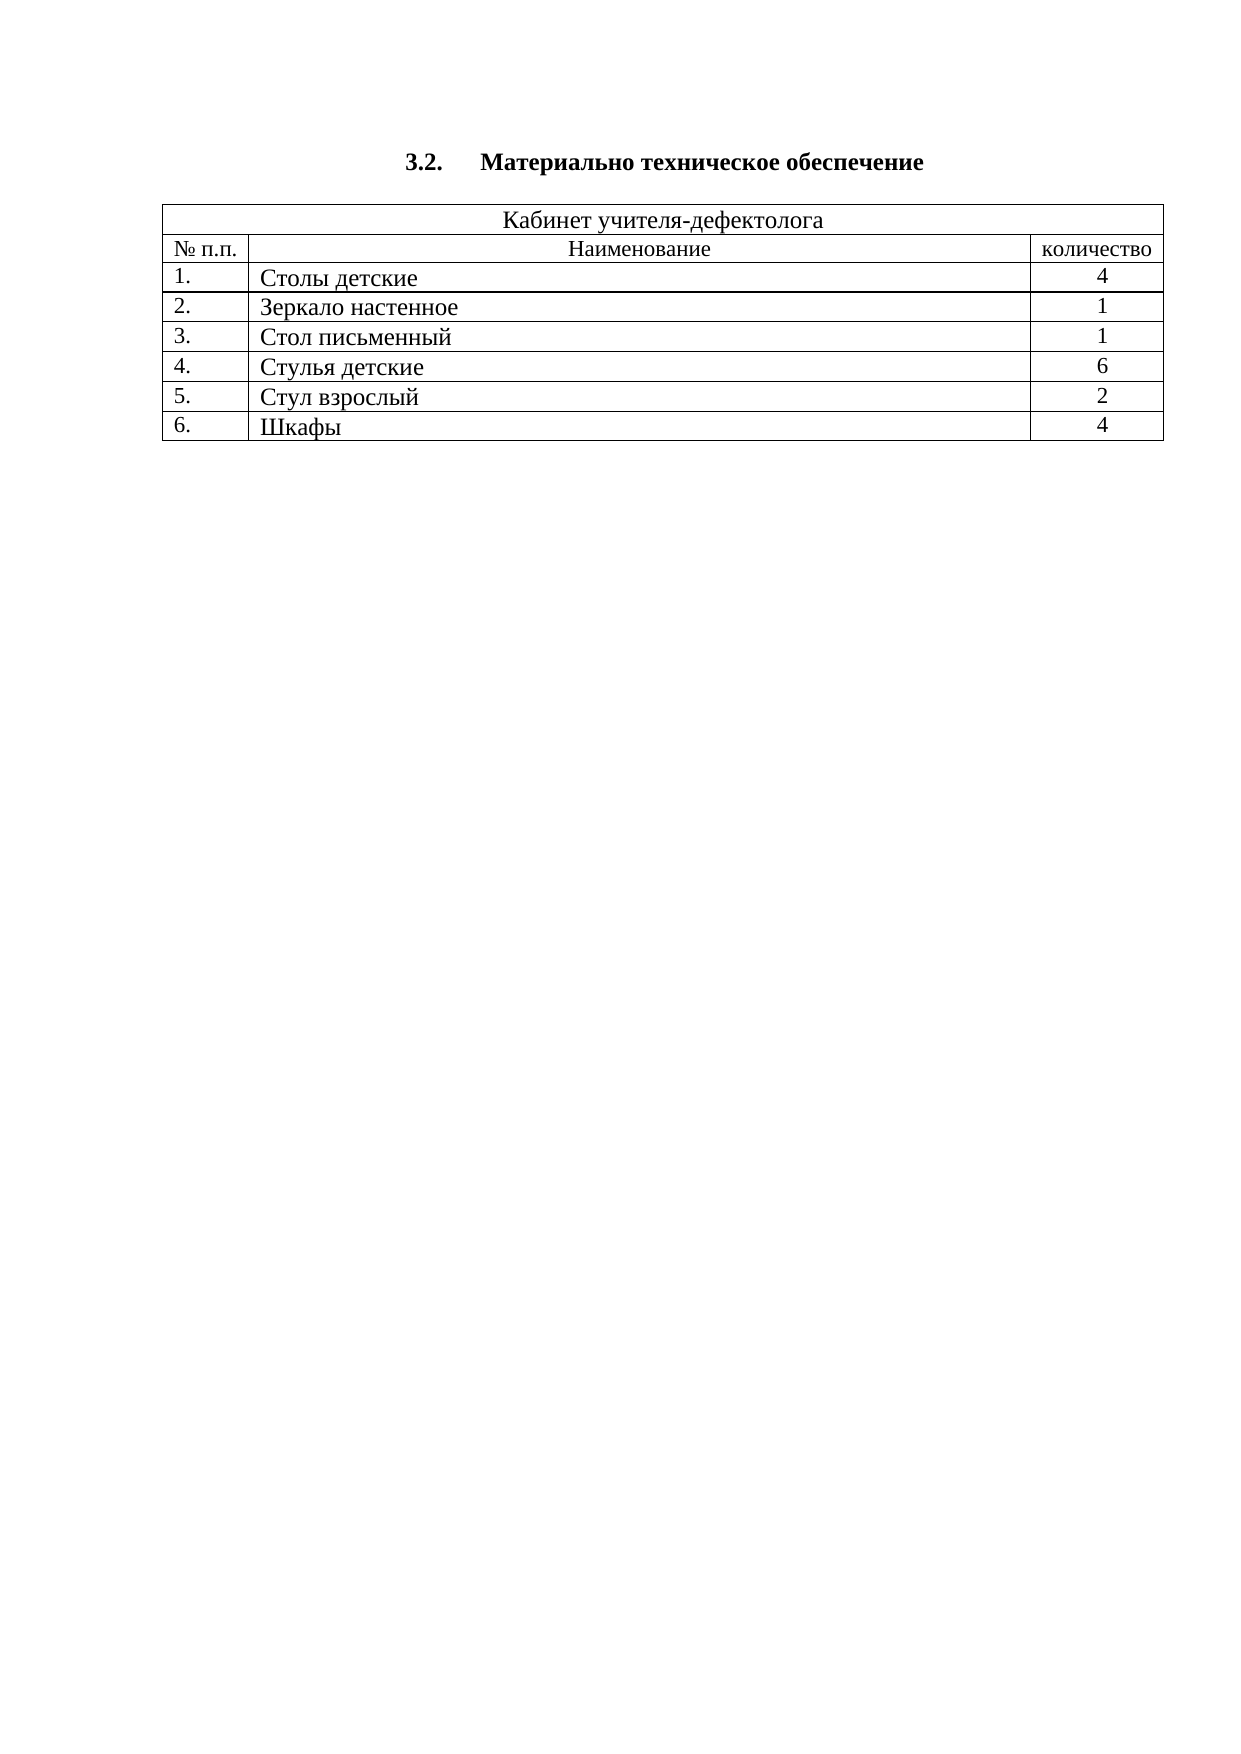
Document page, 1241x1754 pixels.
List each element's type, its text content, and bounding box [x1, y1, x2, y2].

table_cell Зеркало настенное [249, 293, 1030, 321]
table_header Кабинет учителя-дефектолога [163, 205, 1163, 234]
table_cell [163, 382, 248, 411]
table_cell [163, 412, 248, 440]
table_cell 4 [1031, 412, 1163, 440]
table_cell [163, 322, 248, 351]
table_cell [163, 293, 248, 321]
table_cell 4 [1031, 263, 1163, 291]
table_cell Наименование [249, 235, 1030, 262]
table_cell [163, 352, 248, 381]
text 3.2. Материально техническое обеспечение [177, 147, 1152, 176]
table_cell 1 [1031, 293, 1163, 321]
table_cell Стол письменный [249, 322, 1030, 351]
table_cell 2 [1031, 382, 1163, 411]
table_cell 1 [1031, 322, 1163, 351]
table_cell № п.п. [163, 235, 248, 262]
table_cell 6 [1031, 352, 1163, 381]
table_cell Стул взрослый [249, 382, 1030, 411]
table_cell Столы детские [249, 263, 1030, 291]
table_cell [163, 263, 248, 291]
table_cell количество [1031, 235, 1163, 262]
table_cell Стулья детские [249, 352, 1030, 381]
table_cell Шкафы [249, 412, 1030, 440]
